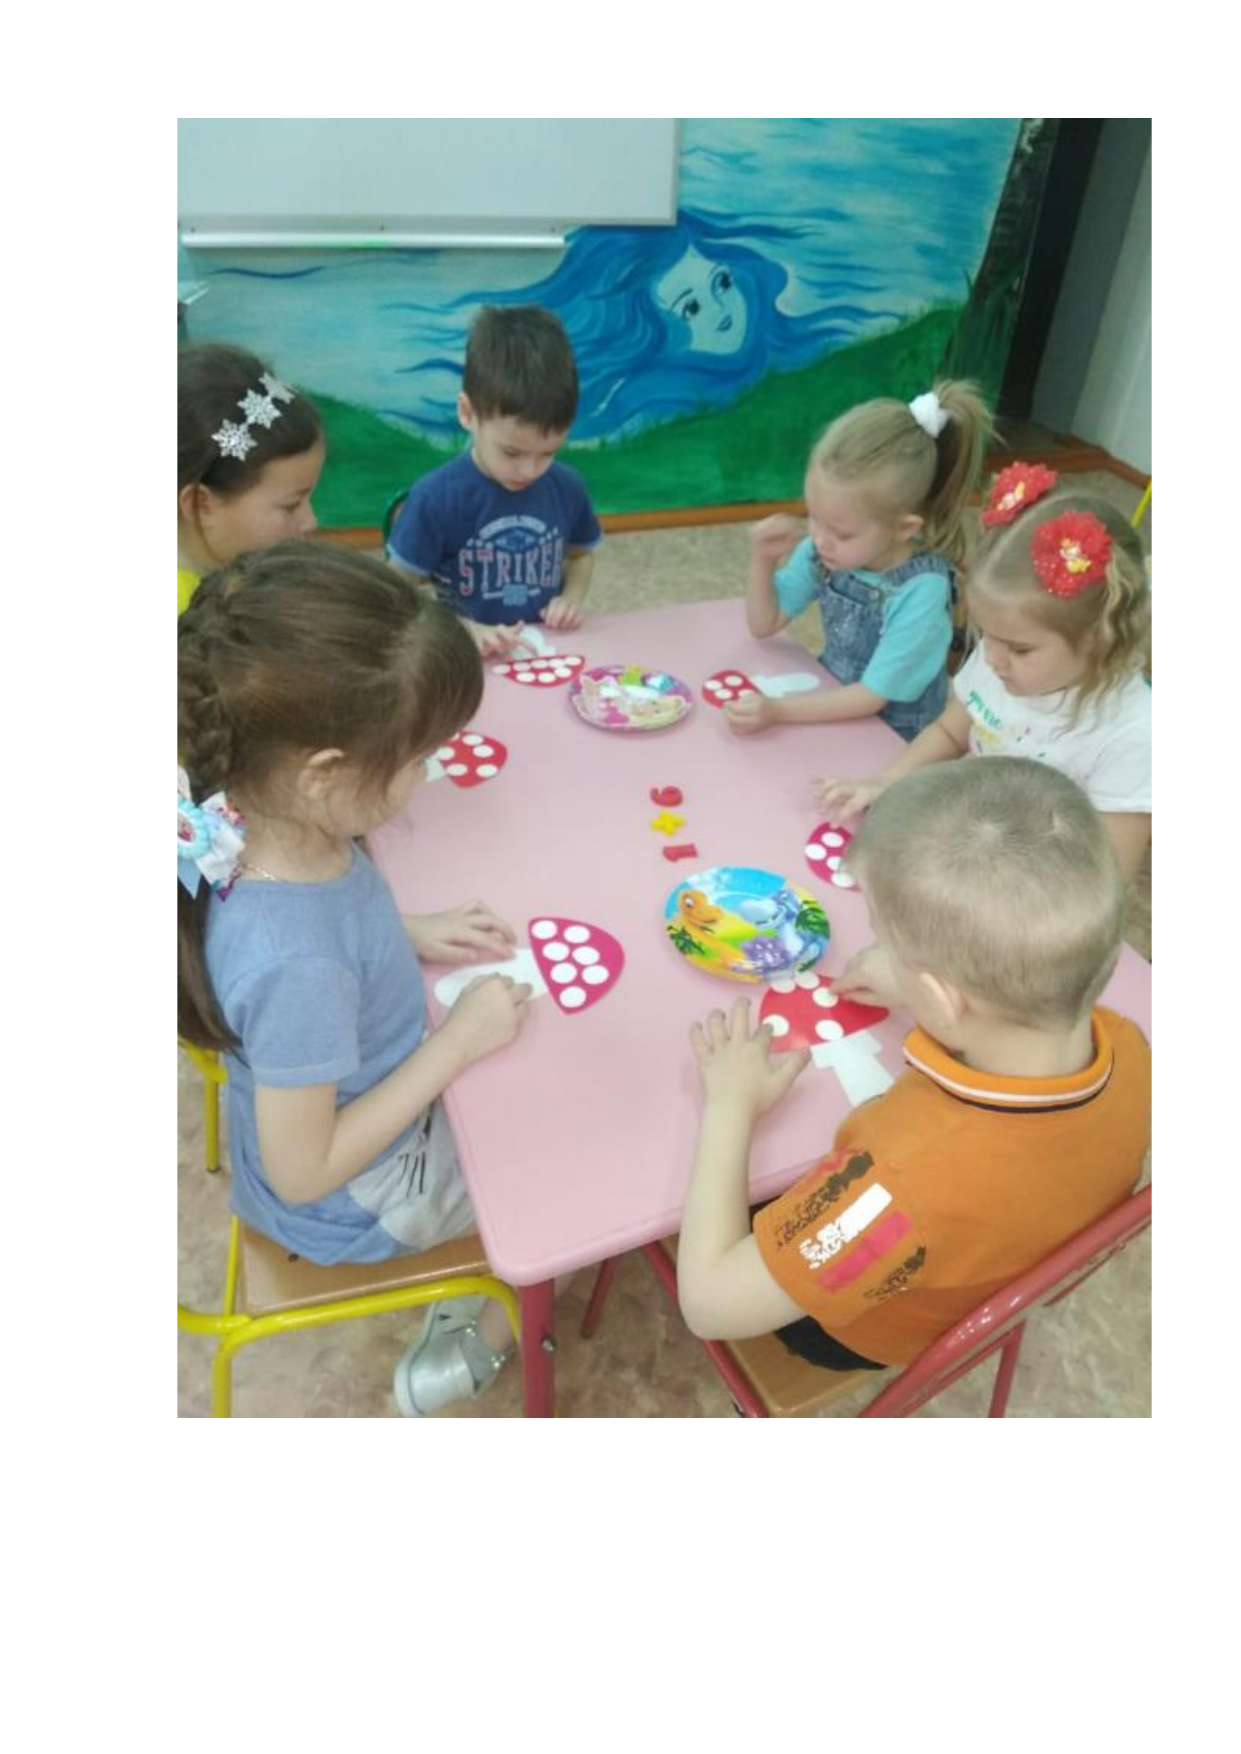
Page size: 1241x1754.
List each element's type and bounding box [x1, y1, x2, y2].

picture [177, 118, 1152, 1418]
